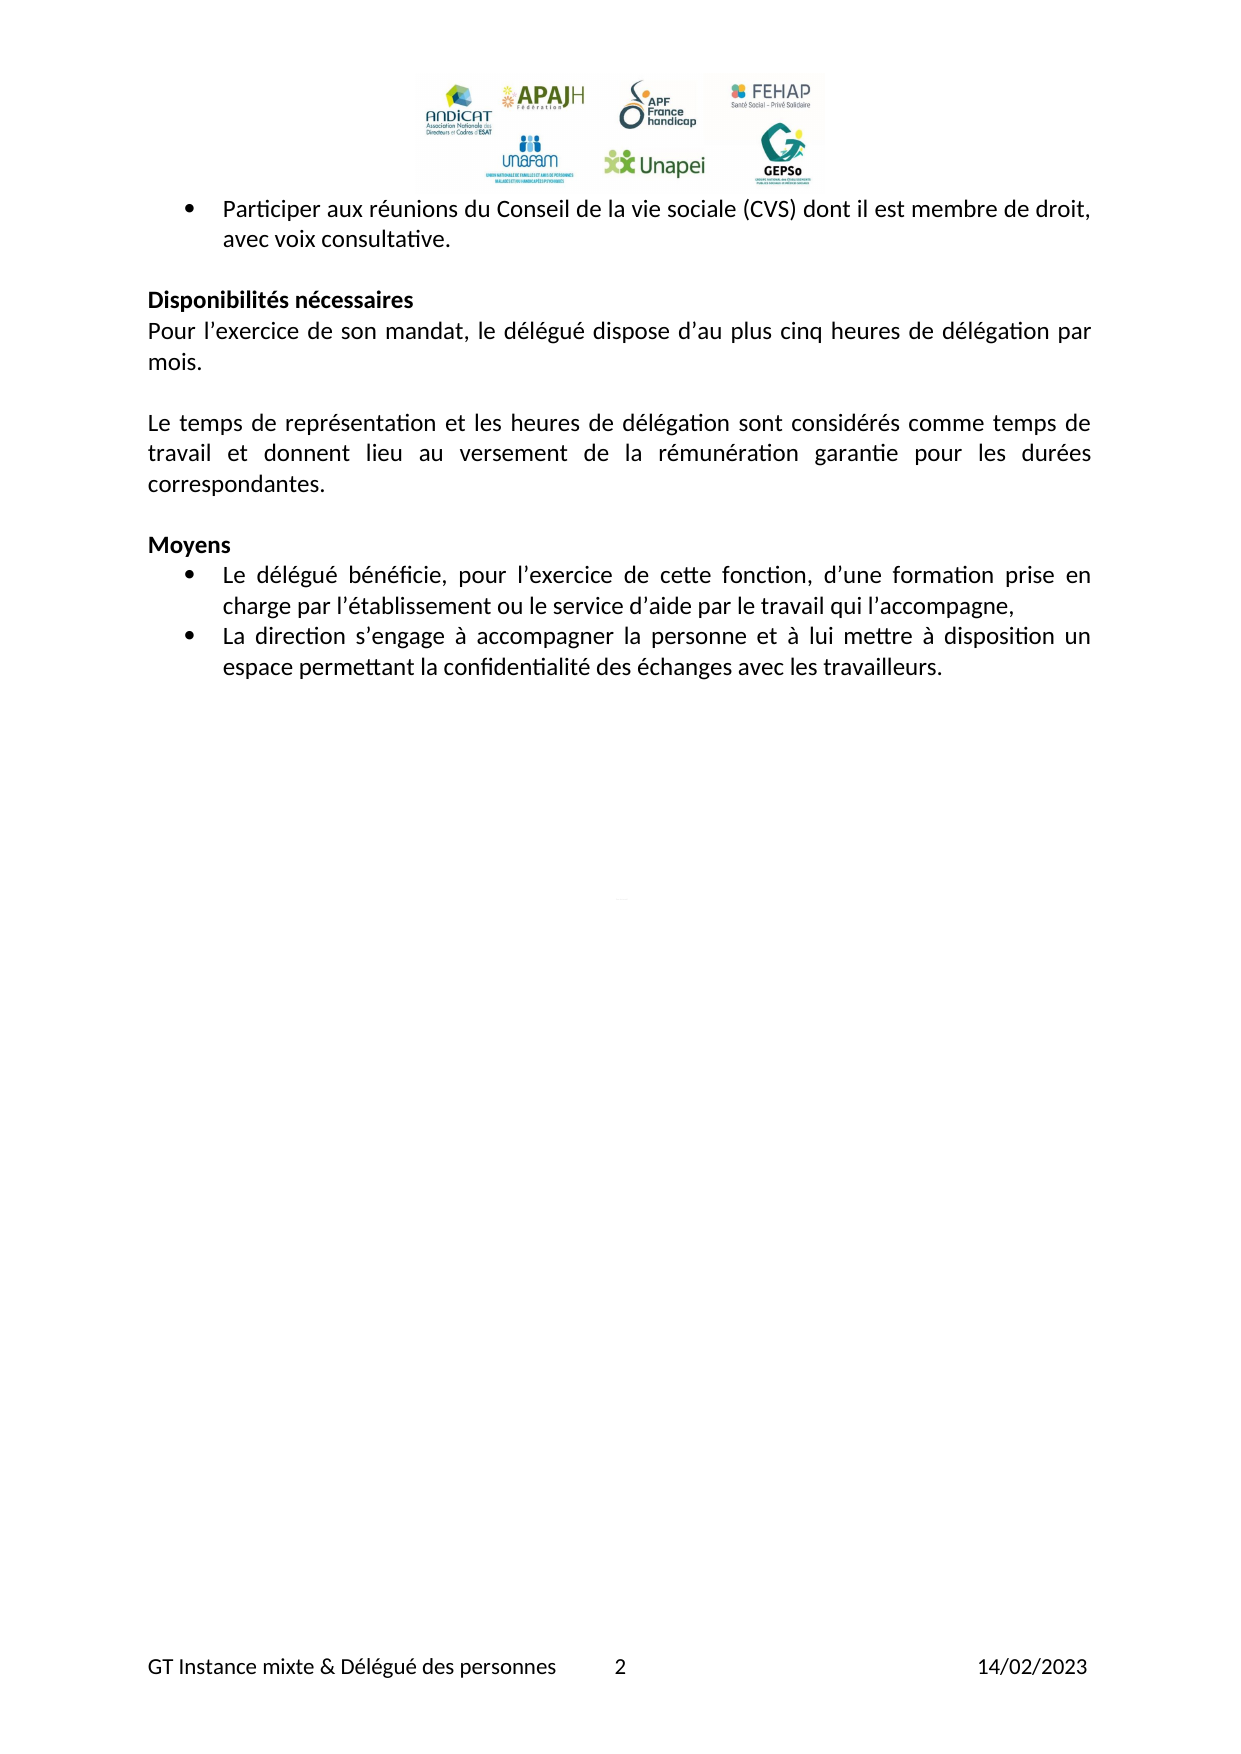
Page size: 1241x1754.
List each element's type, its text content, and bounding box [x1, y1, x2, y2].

list Le délégué bénéficie, pour l’exercice de cette fonction, d’une formation prise en charge par l’établissement ou le service d’aide par le travail qui l’accompagne, [185, 559, 1093, 620]
list Participer aux réunions du Conseil de la vie sociale (CVS) dont il est membre de droit, avec voix consultative. [185, 193, 1093, 254]
text Disponibilités nécessaires [148, 285, 1093, 315]
text Pour l’exercice de son mandat, le délégué dispose d’au plus cinq heures de délégation par mois. [148, 315, 1093, 376]
list La direction s’engage à accompagner la personne et à lui mettre à disposition un espace permettant la confidentialité des échanges avec les travailleurs. [185, 620, 1093, 681]
text Le temps de représentation et les heures de délégation sont considérés comme temps de travail et donnent lieu au versement de la rémunération garantie pour les durées correspondantes. [148, 407, 1093, 498]
picture [415, 73, 825, 194]
text Moyens [148, 529, 1093, 559]
